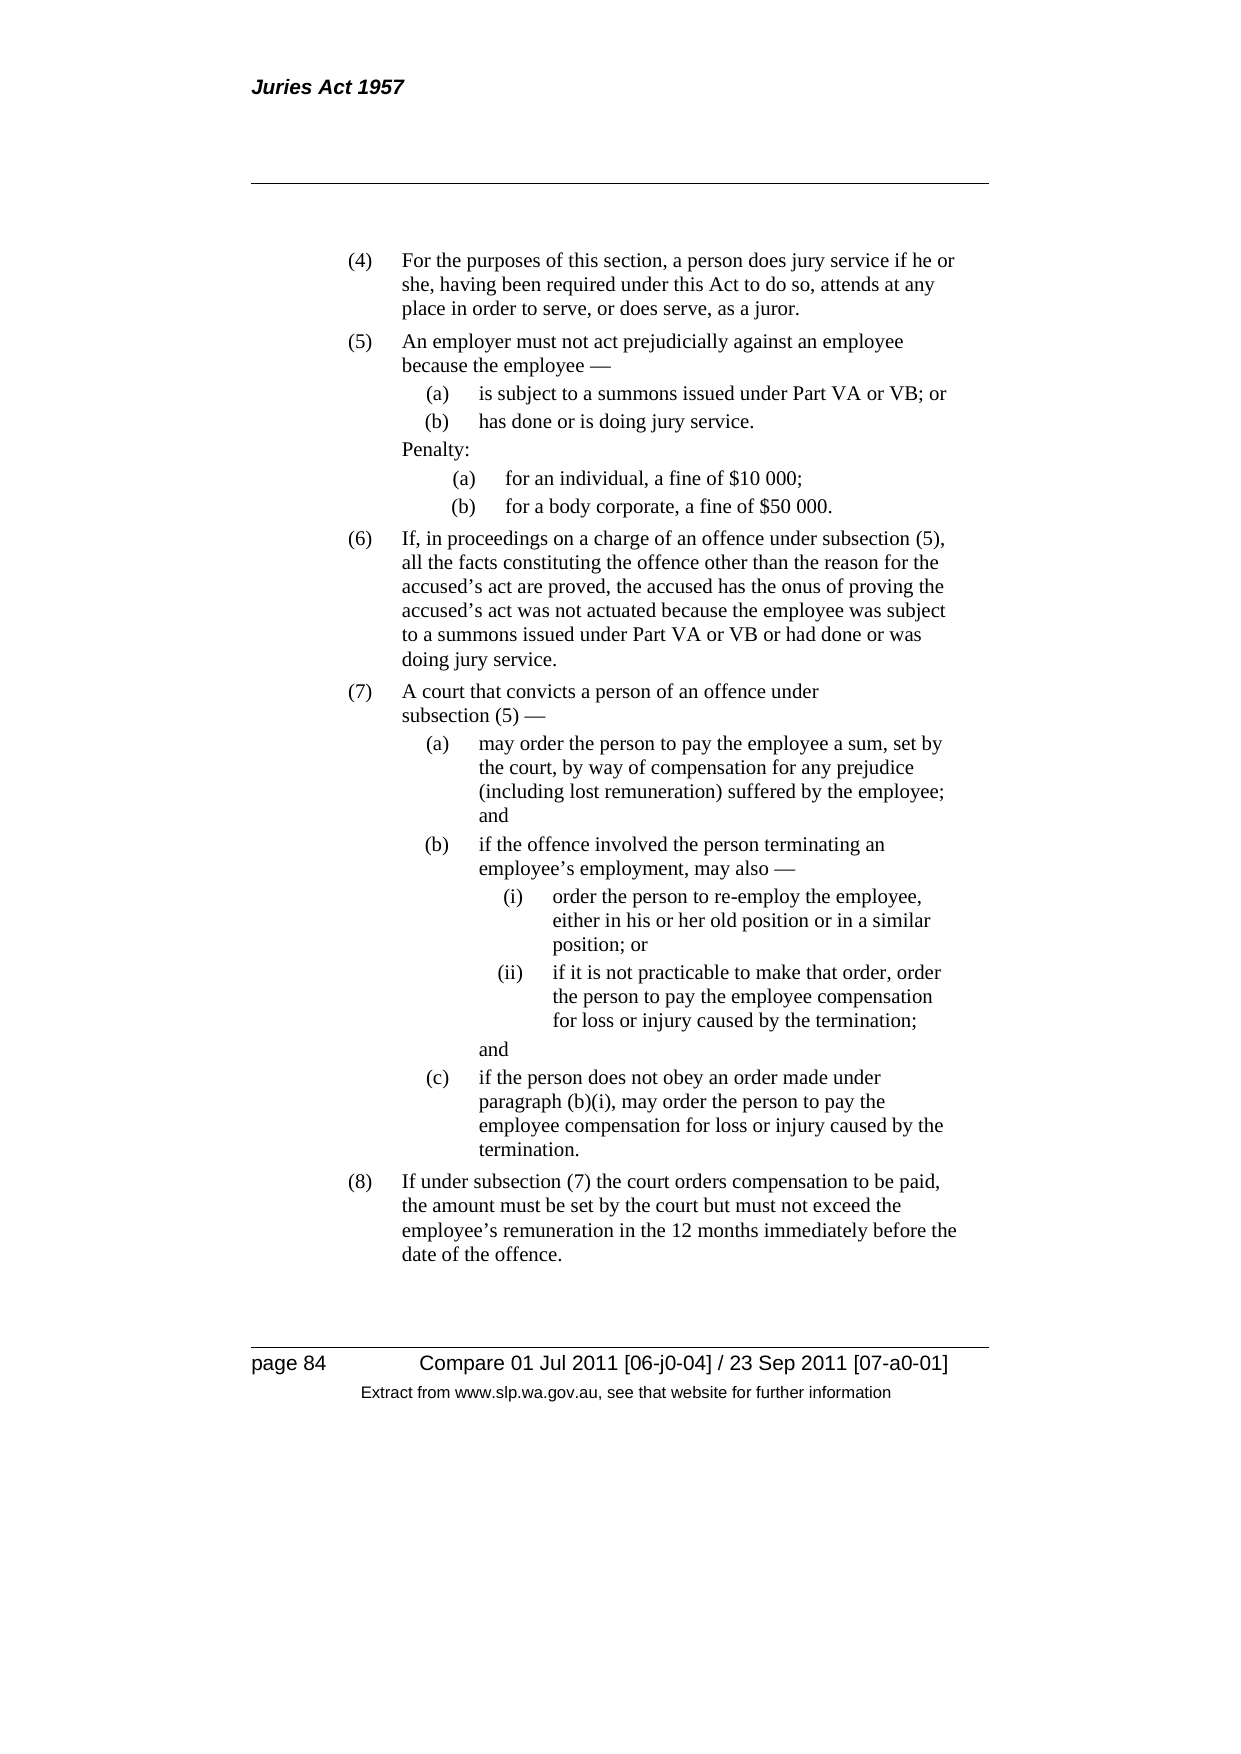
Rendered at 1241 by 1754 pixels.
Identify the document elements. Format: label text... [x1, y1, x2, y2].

text (ii) if it is not practicable to make that order, order the person to pay the employee compensation for loss or injury caused by the termination; [464, 960, 959, 1032]
text (7) A court that convicts a person of an offence under subsection (5) — [313, 679, 959, 727]
text (b) for a body corporate, a fine of $50 000. [289, 494, 959, 518]
text (6) If, in proceedings on a charge of an offence under subsection (5), all the facts constituting the offence other than the reason for the accused’s act are proved, the accused has the onus of proving the accused’s act was not actuated because the employee was subject to a summons issued under Part VA or VB or had done or was doing jury service. [313, 526, 959, 671]
text (4) For the purposes of this section, a person does jury service if he or she, having been required under this Act to do so, attends at any place in order to serve, or does serve, as a juror. [313, 248, 959, 320]
text (i) order the person to re-employ the employee, either in his or her old position or in a similar position; or [464, 884, 959, 956]
text (a) may order the person to pay the employee a sum, set by the court, by way of compensation for any prejudice (including lost remuneration) suffered by the employee; and [390, 731, 959, 827]
text (b) has done or is doing jury service. [390, 409, 959, 433]
text (c) if the person does not obey an order made under paragraph (b)(i), may order the person to pay the employee compensation for loss or injury caused by the termination. [390, 1065, 959, 1161]
text (b) if the offence involved the person terminating an employee’s employment, may also — [390, 832, 959, 880]
text and [390, 1037, 959, 1061]
text (a) is subject to a summons issued under or VB; or [390, 381, 959, 405]
text (8) If under subsection (7) the court orders compensation to be paid, the amount must be set by the court but must not exceed the employee’s remuneration in the 12 months immediately before the date of the offence. [313, 1169, 959, 1266]
text (5) An employer must not act prejudicially against an employee because the employee — [313, 328, 959, 377]
text Penalty: [337, 437, 959, 461]
text (a) for an individual, a fine of $10 000; [289, 466, 959, 489]
